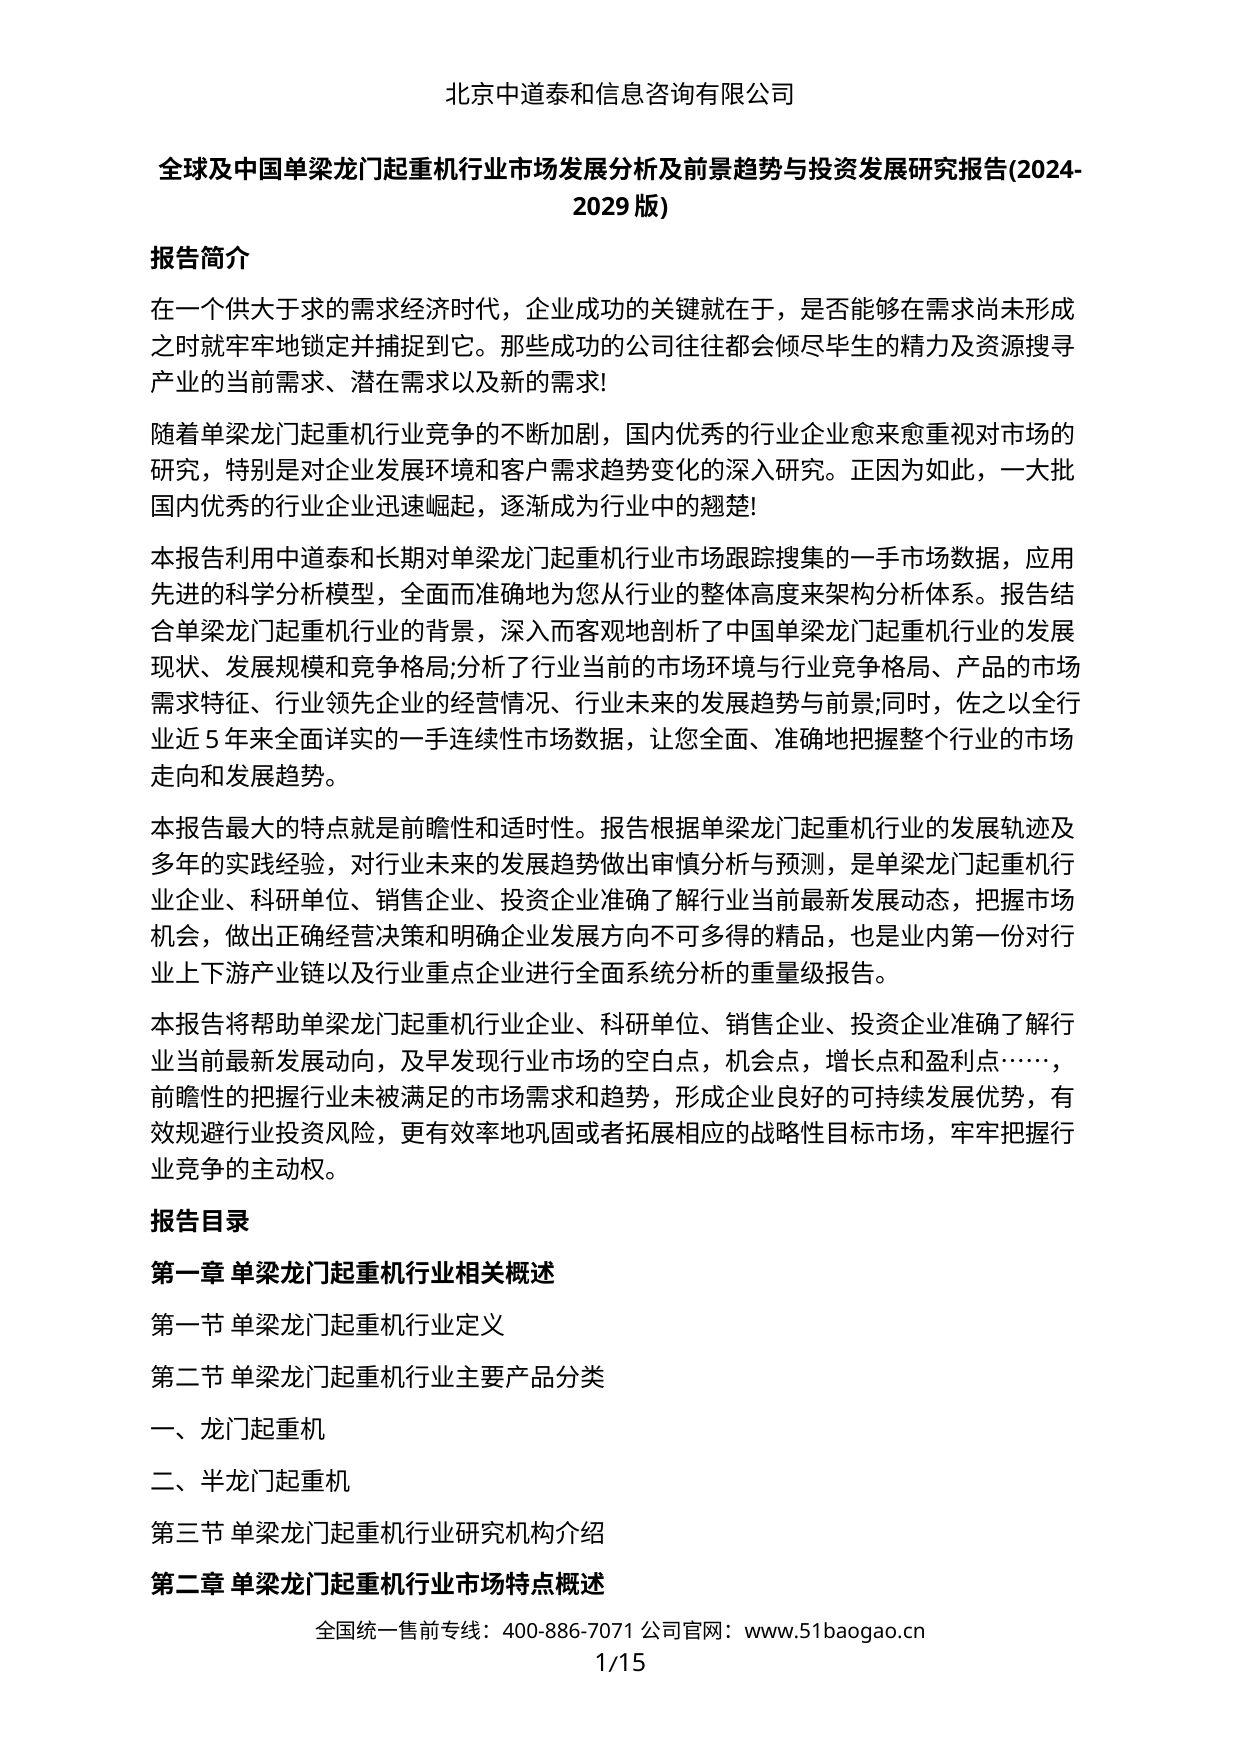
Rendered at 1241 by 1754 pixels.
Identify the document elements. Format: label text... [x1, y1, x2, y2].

text 第一章 单梁龙门起重机行业相关概述 [150, 1254, 1090, 1290]
text 一、龙门起重机 [150, 1409, 1090, 1446]
text 报告简介 [150, 238, 1090, 274]
text 本报告将帮助单梁龙门起重机行业企业、科研单位、销售企业、投资企业准确了解行业当前最新发展动向，及早发现行业市场的空白点，机会点，增长点和盈利点……，前瞻性的把握行业未被满足的市场需求和趋势，形成企业良好的可持续发展优势，有效规避行业投资风险，更有效率地巩固或者拓展相应的战略性目标市场，牢牢把握行业竞争的主动权。 [150, 1005, 1090, 1186]
text 在一个供大于求的需求经济时代，企业成功的关键就在于，是否能够在需求尚未形成之时就牢牢地锁定并捕捉到它。那些成功的公司往往都会倾尽毕生的精力及资源搜寻产业的当前需求、潜在需求以及新的需求! [150, 290, 1090, 399]
text 随着单梁龙门起重机行业竞争的不断加剧，国内优秀的行业企业愈来愈重视对市场的研究，特别是对企业发展环境和客户需求趋势变化的深入研究。正因为如此，一大批国内优秀的行业企业迅速崛起，逐渐成为行业中的翘楚! [150, 414, 1090, 523]
text 全球及中国单梁龙门起重机行业市场发展分析及前景趋势与投资发展研究报告(2024-2029版) [150, 150, 1090, 222]
text 本报告利用中道泰和长期对单梁龙门起重机行业市场跟踪搜集的一手市场数据，应用先进的科学分析模型，全面而准确地为您从行业的整体高度来架构分析体系。报告结合单梁龙门起重机行业的背景，深入而客观地剖析了中国单梁龙门起重机行业的发展现状、发展规模和竞争格局;分析了行业当前的市场环境与行业竞争格局、产品的市场需求特征、行业领先企业的经营情况、行业未来的发展趋势与前景;同时，佐之以全行业近5年来全面详实的一手连续性市场数据，让您全面、准确地把握整个行业的市场走向和发展趋势。 [150, 539, 1090, 792]
text 第三节 单梁龙门起重机行业研究机构介绍 [150, 1513, 1090, 1549]
text 第二章 单梁龙门起重机行业市场特点概述 [150, 1565, 1090, 1601]
text 本报告最大的特点就是前瞻性和适时性。报告根据单梁龙门起重机行业的发展轨迹及多年的实践经验，对行业未来的发展趋势做出审慎分析与预测，是单梁龙门起重机行业企业、科研单位、销售企业、投资企业准确了解行业当前最新发展动态，把握市场机会，做出正确经营决策和明确企业发展方向不可多得的精品，也是业内第一份对行业上下游产业链以及行业重点企业进行全面系统分析的重量级报告。 [150, 808, 1090, 989]
text 二、半龙门起重机 [150, 1461, 1090, 1497]
text 第二节 单梁龙门起重机行业主要产品分类 [150, 1357, 1090, 1394]
text 报告目录 [150, 1202, 1090, 1238]
text 第一节 单梁龙门起重机行业定义 [150, 1306, 1090, 1342]
